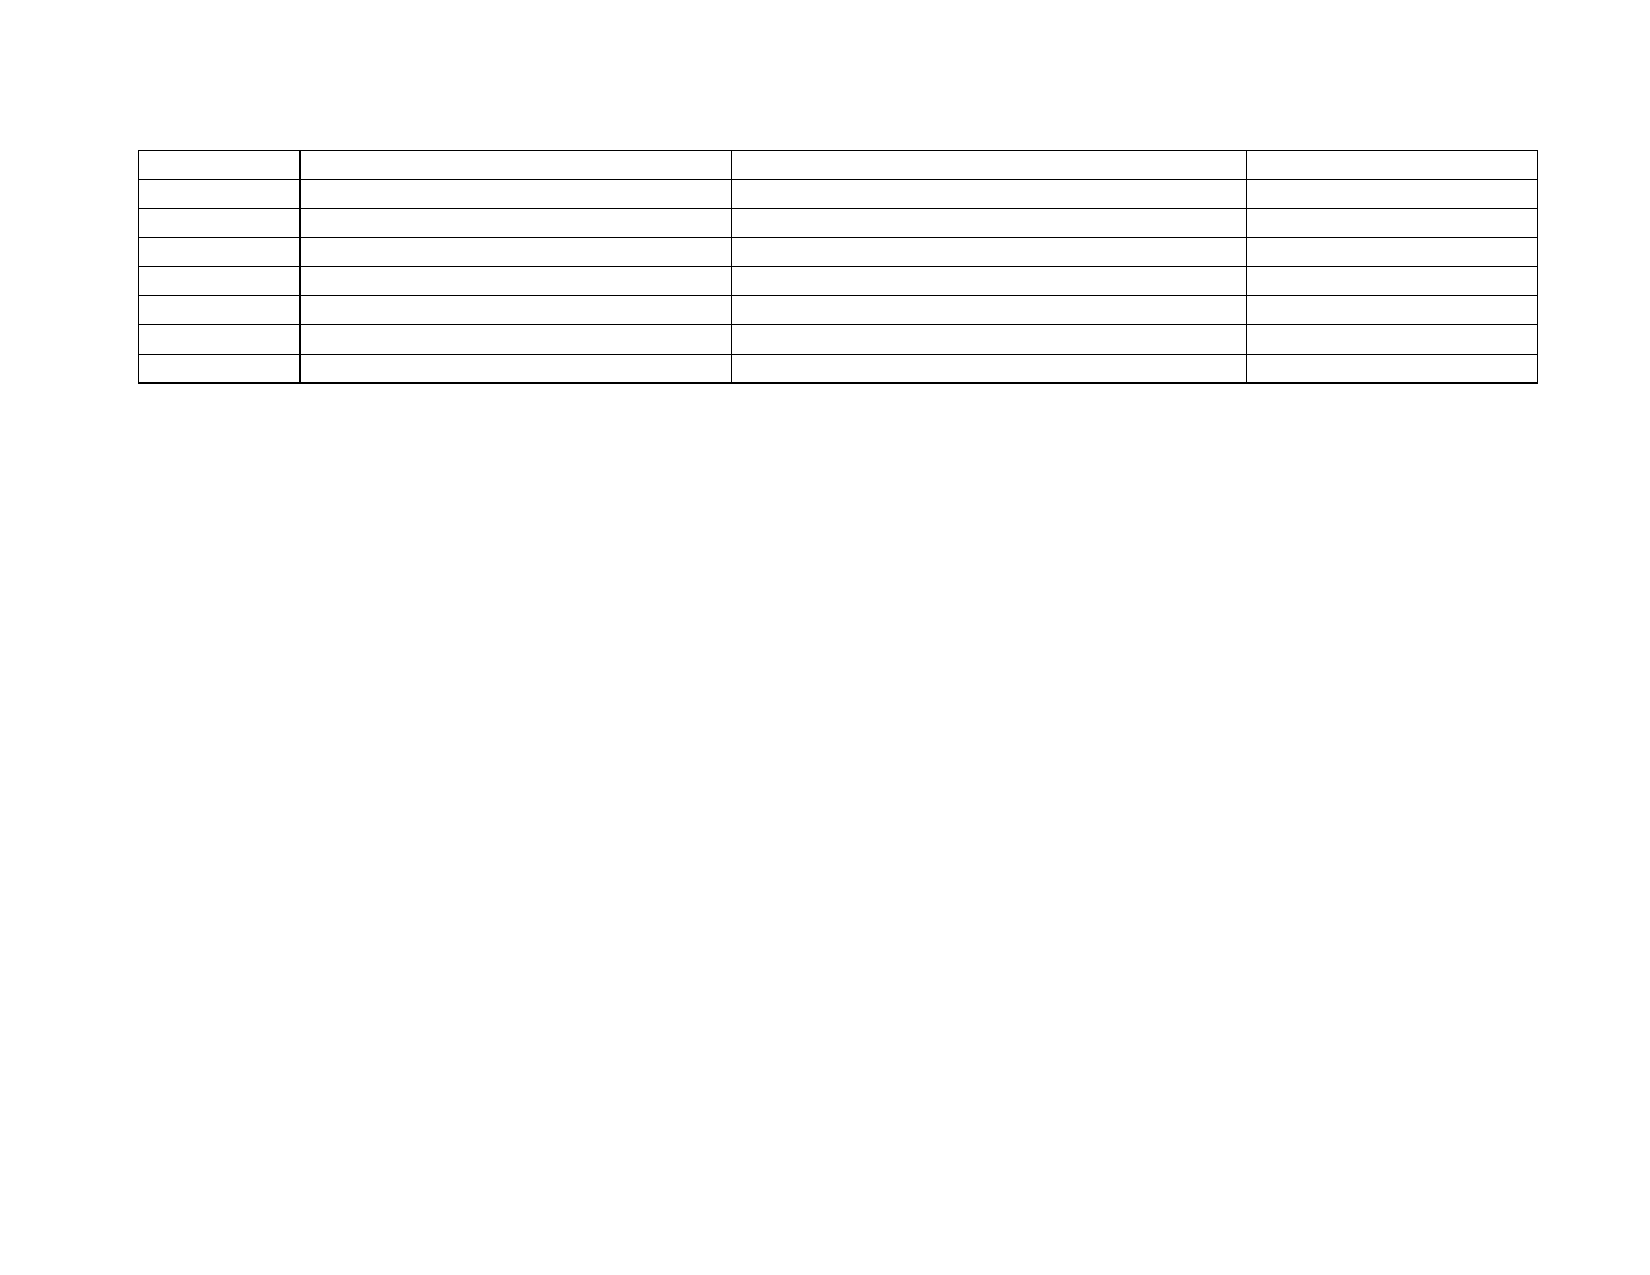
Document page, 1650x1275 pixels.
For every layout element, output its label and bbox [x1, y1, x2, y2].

table_cell [732, 296, 1246, 324]
table_cell [301, 238, 731, 266]
table_cell [139, 325, 299, 353]
table_cell [301, 267, 731, 295]
table_cell [1247, 151, 1537, 179]
table_cell [301, 355, 731, 382]
table_cell [139, 180, 299, 208]
table_cell [139, 151, 299, 179]
table_cell [1247, 238, 1537, 266]
table_cell [1247, 209, 1537, 237]
table_cell [732, 267, 1246, 295]
table_cell [1247, 296, 1537, 324]
table_cell [301, 180, 731, 208]
table_cell [301, 209, 731, 237]
table_cell [301, 151, 731, 179]
table_cell [1247, 267, 1537, 295]
table_cell [139, 296, 299, 324]
table_cell [1247, 180, 1537, 208]
table_cell [732, 355, 1246, 382]
table_cell [732, 151, 1246, 179]
table_cell [139, 267, 299, 295]
table_cell [139, 355, 299, 382]
table_cell [732, 209, 1246, 237]
table_cell [301, 296, 731, 324]
table_cell [1247, 355, 1537, 382]
table_cell [732, 180, 1246, 208]
table_cell [139, 209, 299, 237]
table_cell [139, 238, 299, 266]
table_cell [732, 325, 1246, 353]
table_cell [1247, 325, 1537, 353]
table_cell [732, 238, 1246, 266]
table_cell [301, 325, 731, 353]
